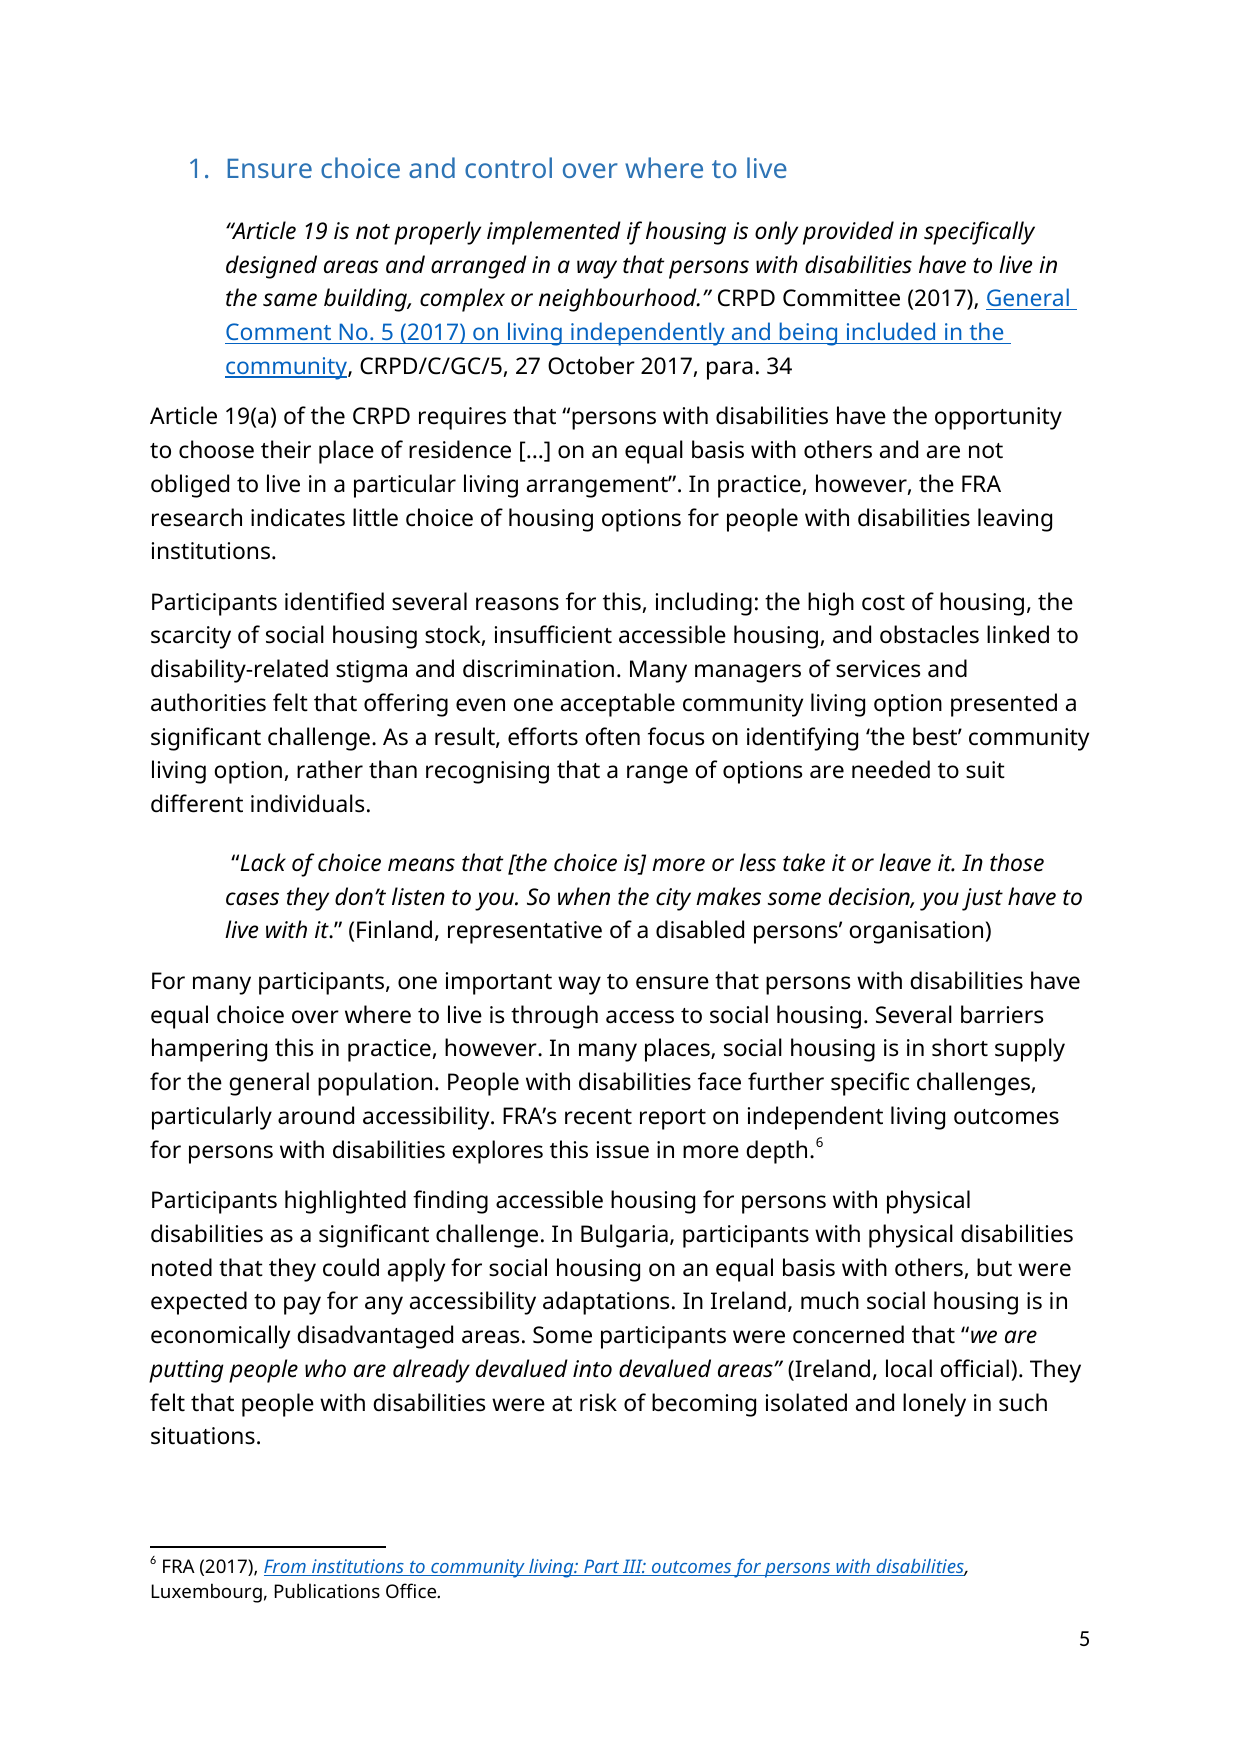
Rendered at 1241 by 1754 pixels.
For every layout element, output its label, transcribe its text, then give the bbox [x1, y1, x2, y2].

list “Article 19 is not properly implemented if housing is only provided in specifically designed areas and arranged in a way that persons with disabilities have to live in the same building, complex or neighbourhood.” CRPD Committee (2017), General Comment No. 5 (2017) on living independently and being included in the community, CRPD/C/GC/5, 27 October 2017, para. 34 [225, 215, 1090, 381]
text “Lack of choice means that [the choice is] more or less take it or leave it. In those cases they don’t listen to you. So when the city makes some decision, you just have to live with it.” (Finland, representative of a disabled persons’ organisation) [225, 847, 1090, 946]
subtitle Ensure choice and control over where to live [187, 150, 1090, 187]
text Participants identified several reasons for this, including: the high cost of housing, the scarcity of social housing stock, insufficient accessible housing, and obstacles linked to disability-related stigma and discrimination. Many managers of services and authorities felt that offering even one acceptable community living option presented a significant challenge. As a result, efforts often focus on identifying ‘the best’ community living option, rather than recognising that a range of options are needed to suit different individuals. [150, 586, 1090, 819]
text Participants highlighted finding accessible housing for persons with physical disabilities as a significant challenge. In Bulgaria, participants with physical disabilities noted that they could apply for social housing on an equal basis with others, but were expected to pay for any accessibility adaptations. In Ireland, much social housing is in economically disadvantaged areas. Some participants were concerned that “we are putting people who are already devalued into devalued areas” (Ireland, local official). They felt that people with disabilities were at risk of becoming isolated and lonely in such situations. [150, 1184, 1090, 1451]
text Article 19(a) of the CRPD requires that “persons with disabilities have the opportunity to choose their place of residence […] on an equal basis with others and are not obliged to live in a particular living arrangement”. In practice, however, the FRA research indicates little choice of housing options for people with disabilities leaving institutions. [150, 400, 1090, 566]
text For many participants, one important way to ensure that persons with disabilities have equal choice over where to live is through access to social housing. Several barriers hampering this in practice, however. In many places, social housing is in short supply for the general population. People with disabilities face further specific challenges, particularly around accessibility. FRA’s recent report on independent living outcomes for persons with disabilities explores this issue in more depth. [150, 965, 1090, 1165]
